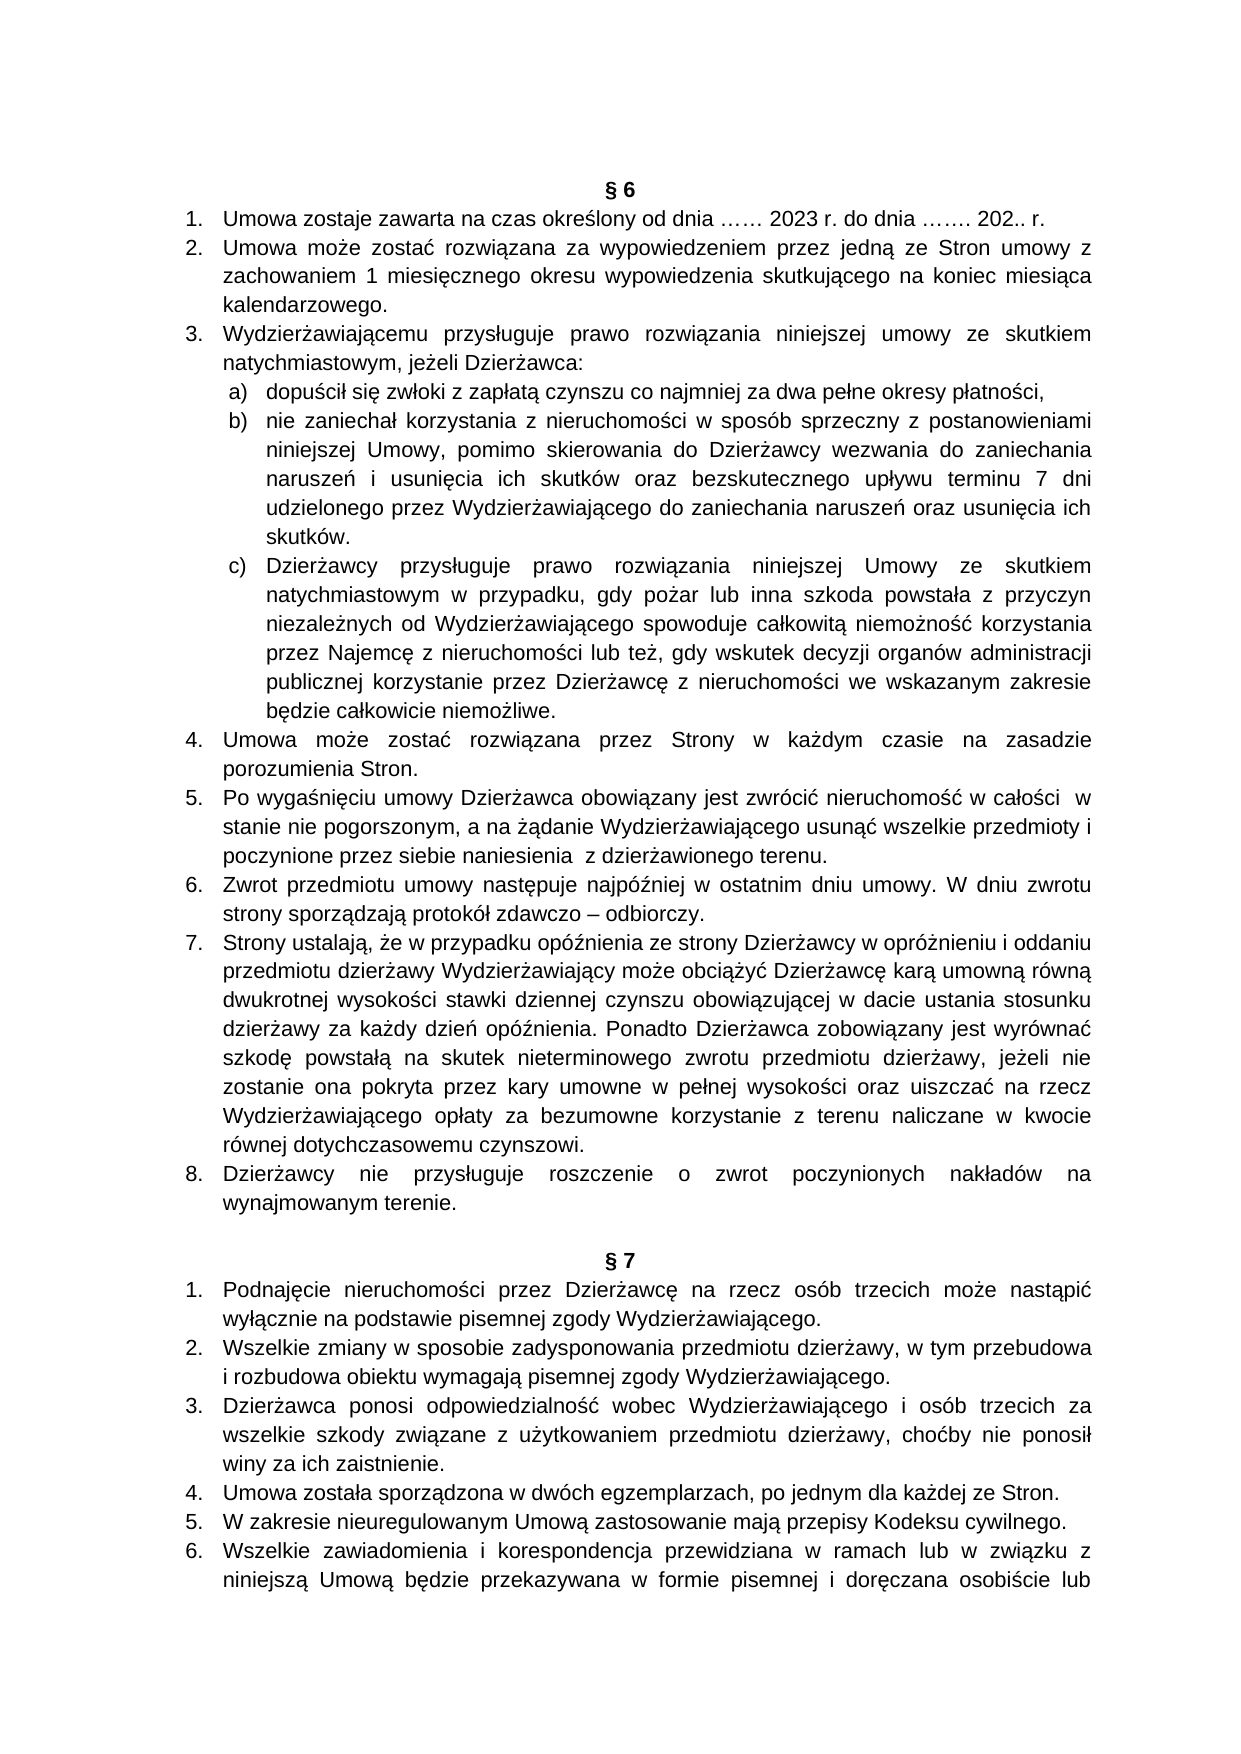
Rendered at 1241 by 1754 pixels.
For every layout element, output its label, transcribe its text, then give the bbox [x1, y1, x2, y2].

list Umowa może zostać rozwiązana za wypowiedzeniem przez jedną ze Stron umowy z zachowaniem 1 miesięcznego okresu wypowiedzenia skutkującego na koniec miesiąca kalendarzowego. [185, 234, 1093, 318]
list Po wygaśnięciu umowy Dzierżawca obowiązany jest zwrócić nieruchomość w całości w stanie nie pogorszonym, a na żądanie Wydzierżawiającego usunąć wszelkie przedmioty i poczynione przez siebie naniesienia z dzierżawionego terenu. [185, 785, 1093, 868]
list nie zaniechał korzystania z nieruchomości w sposób sprzeczny z postanowieniami niniejszej Umowy, pomimo skierowania do Dzierżawcy wezwania do zaniechania naruszeń i usunięcia ich skutków oraz bezskutecznego upływu terminu 7 dni udzielonego przez Wydzierżawiającego do zaniechania naruszeń oraz usunięcia ich skutków. [228, 408, 1093, 549]
list Wszelkie zmiany w sposobie zadysponowania przedmiotu dzierżawy, w tym przebudowa i rozbudowa obiektu wymagają pisemnej zgody Wydzierżawiającego. [185, 1335, 1093, 1389]
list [185, 1538, 1093, 1592]
list Podnajęcie nieruchomości przez Dzierżawcę na rzecz osób trzecich może nastąpić wyłącznie na podstawie pisemnej zgody Wydzierżawiającego. [185, 1277, 1093, 1331]
list Umowa może zostać rozwiązana przez Strony w każdym czasie na zasadzie porozumienia Stron. [185, 727, 1093, 781]
list Dzierżawca ponosi odpowiedzialność wobec Wydzierżawiającego i osób trzecich za wszelkie szkody związane z użytkowaniem przedmiotu dzierżawy, choćby nie ponosił winy za ich zaistnienie. [185, 1393, 1093, 1476]
text § 6 [148, 177, 1093, 202]
list Umowa została sporządzona w dwóch egzemplarzach, po jednym dla każdej ze Stron. [185, 1480, 1093, 1505]
list dopuścił się zwłoki z zapłatą czynszu co najmniej za dwa pełne okresy płatności, [228, 379, 1093, 404]
text § 7 [148, 1248, 1093, 1273]
list Zwrot przedmiotu umowy następuje najpóźniej w ostatnim dniu umowy. W dniu zwrotu strony sporządzają protokół zdawczo – odbiorczy. [185, 872, 1093, 926]
list Dzierżawcy nie przysługuje roszczenie o zwrot poczynionych nakładów na wynajmowanym terenie. [185, 1161, 1093, 1215]
list Wydzierżawiającemu przysługuje prawo rozwiązania niniejszej umowy ze skutkiem natychmiastowym, jeżeli Dzierżawca: [185, 321, 1093, 376]
list W zakresie nieuregulowanym Umową zastosowanie mają przepisy Kodeksu cywilnego. [185, 1509, 1093, 1534]
list Umowa zostaje zawarta na czas określony od dnia …… 2023 r. do dnia ……. 202.. r. [185, 206, 1093, 231]
list Dzierżawcy przysługuje prawo rozwiązania niniejszej Umowy ze skutkiem natychmiastowym w przypadku, gdy pożar lub inna szkoda powstała z przyczyn niezależnych od Wydzierżawiającego spowoduje całkowitą niemożność korzystania przez Najemcę z nieruchomości lub też, gdy wskutek decyzji organów administracji publicznej korzystanie przez Dzierżawcę z nieruchomości we wskazanym zakresie będzie całkowicie niemożliwe. [228, 553, 1093, 723]
list Strony ustalają, że w przypadku opóźnienia ze strony Dzierżawcy w opróżnieniu i oddaniu przedmiotu dzierżawy Wydzierżawiający może obciążyć Dzierżawcę karą umowną równą dwukrotnej wysokości stawki dziennej czynszu obowiązującej w dacie ustania stosunku dzierżawy za każdy dzień opóźnienia. Ponadto Dzierżawca zobowiązany jest wyrównać szkodę powstałą na skutek nieterminowego zwrotu przedmiotu dzierżawy, jeżeli nie zostanie ona pokryta przez kary umowne w pełnej wysokości oraz uiszczać na rzecz Wydzierżawiającego opłaty za bezumowne korzystanie z terenu naliczane w kwocie równej dotychczasowemu czynszowi. [185, 929, 1093, 1157]
